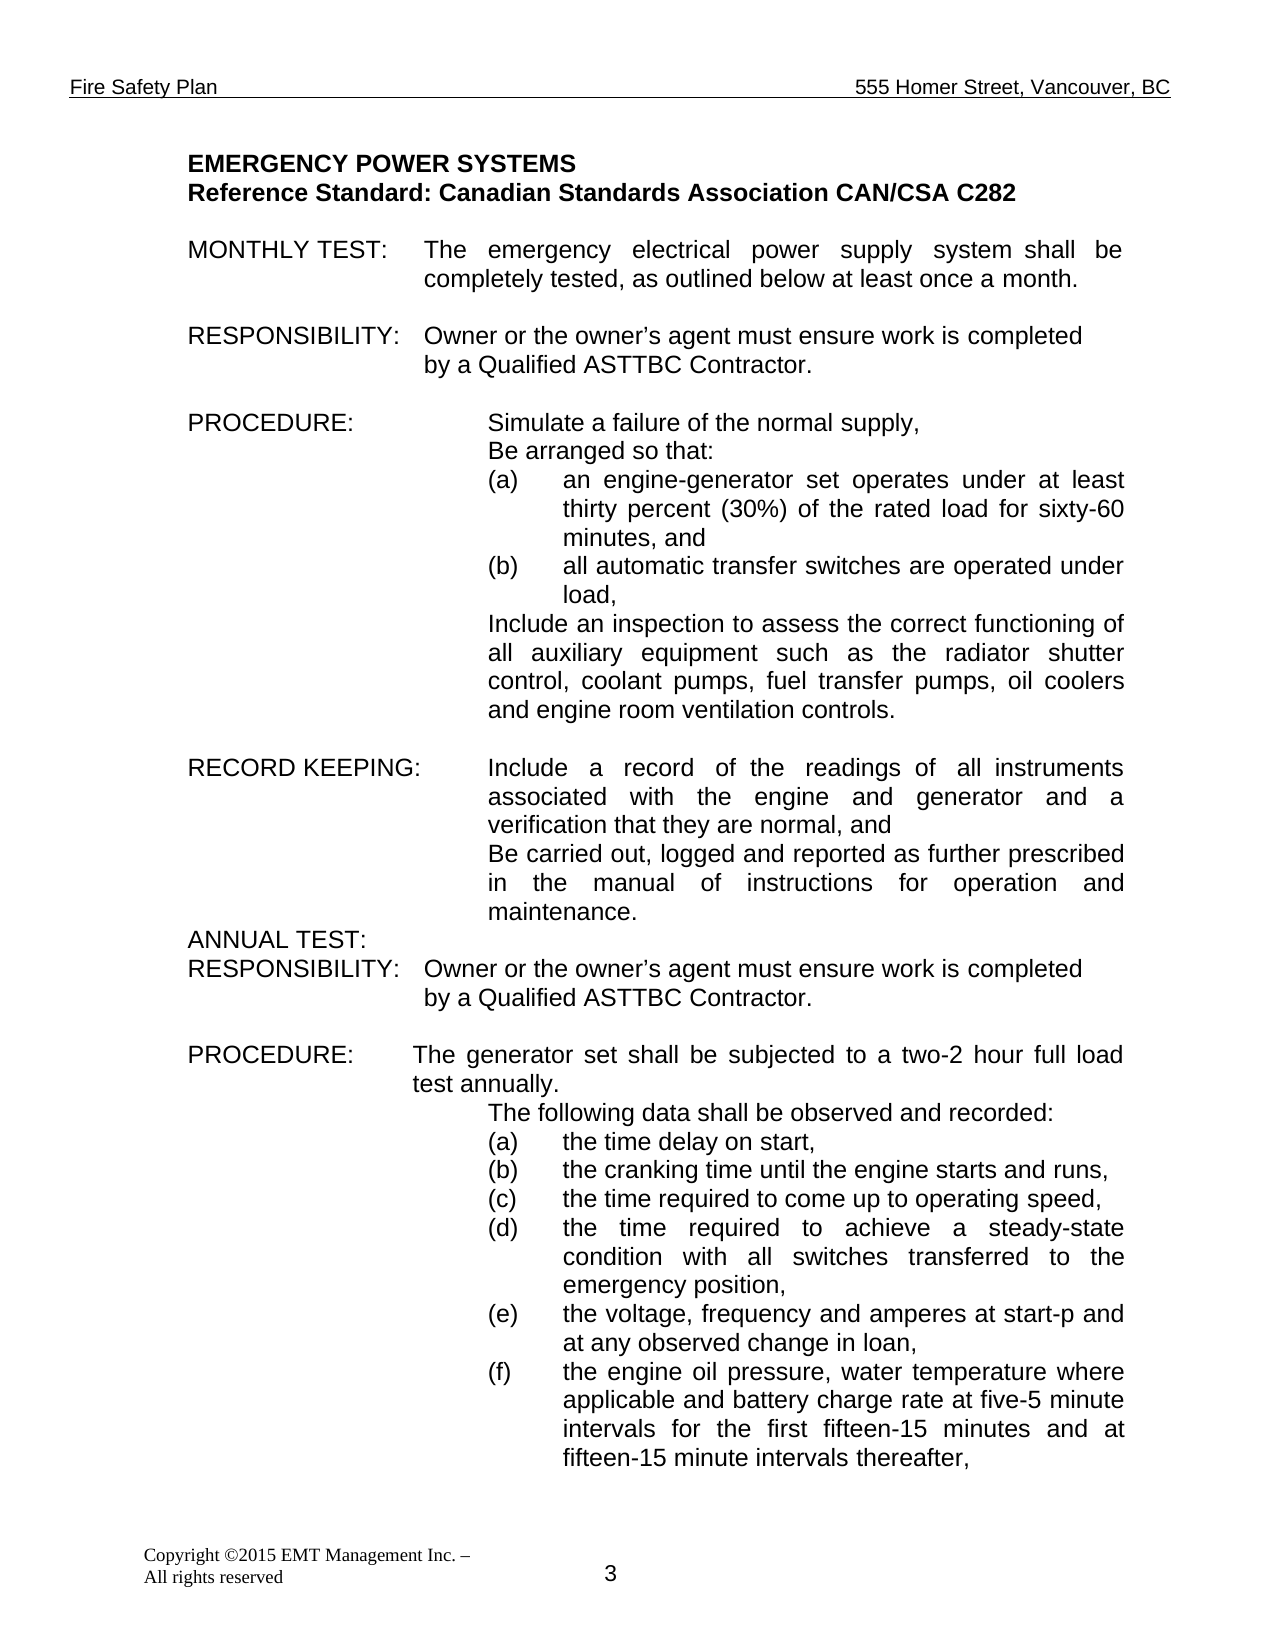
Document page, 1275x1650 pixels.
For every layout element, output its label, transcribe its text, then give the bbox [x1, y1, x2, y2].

text The following data shall be observed and recorded: [488, 1098, 1183, 1126]
text ANNUAL TEST: [187, 925, 1183, 954]
list the time delay on start, [488, 1126, 1183, 1155]
list the cranking time until the engine starts and runs, [488, 1155, 1183, 1184]
list the voltage, frequency and amperes at start-p and at any observed change in loan, [488, 1299, 1126, 1356]
text Be arranged so that: [85, 436, 1116, 465]
list the engine oil pressure, water temperature where applicable and battery charge rate at five-5 minute intervals for the first fifteen-15 minutes and at fifteen-15 minute intervals thereafter, [488, 1356, 1126, 1471]
text PROCEDURE: The generator set shall be subjected to a two-2 hour full load test annually. [187, 1040, 1126, 1098]
text Include an inspection to assess the correct functioning of all auxiliary equipment such as the radiator shutter control, coolant pumps, fuel transfer pumps, oil coolers and engine room ventilation controls. [488, 609, 1126, 724]
text Reference Standard: Canadian Standards Association CAN/CSA C282 [187, 178, 1183, 206]
list an engine-generator set operates under at least thirty percent (30%) of the rated load for sixty-60 minutes, and [488, 465, 1125, 551]
text RECORD KEEPING: Include a record of the readings of all instruments [187, 753, 1183, 781]
text MONTHLY TEST: The emergency electrical power supply system shall be completely tested, as outlined below at least once a month. [187, 235, 1125, 293]
list the time required to achieve a steady-state condition with all switches transferred to the emergency position, [488, 1213, 1126, 1299]
text PROCEDURE: Simulate a failure of the normal supply, [187, 408, 1183, 436]
list the time required to come up to operating speed, [488, 1184, 1183, 1213]
text RESPONSIBILITY: Owner or the owner’s agent must ensure work is completed by a Qualified ASTTBC Contractor. [187, 954, 1116, 1011]
text associated with the engine and generator and a verification that they are normal, and [488, 781, 1125, 839]
list all automatic transfer switches are operated under load, [488, 551, 1125, 609]
subtitle EMERGENCY POWER SYSTEMS [187, 149, 1183, 178]
text RESPONSIBILITY: Owner or the owner’s agent must ensure work is completed by a Qualified ASTTBC Contractor. [187, 321, 1116, 379]
text Be carried out, logged and reported as further prescribed in the manual of instructions for operation and maintenance. [488, 839, 1126, 925]
